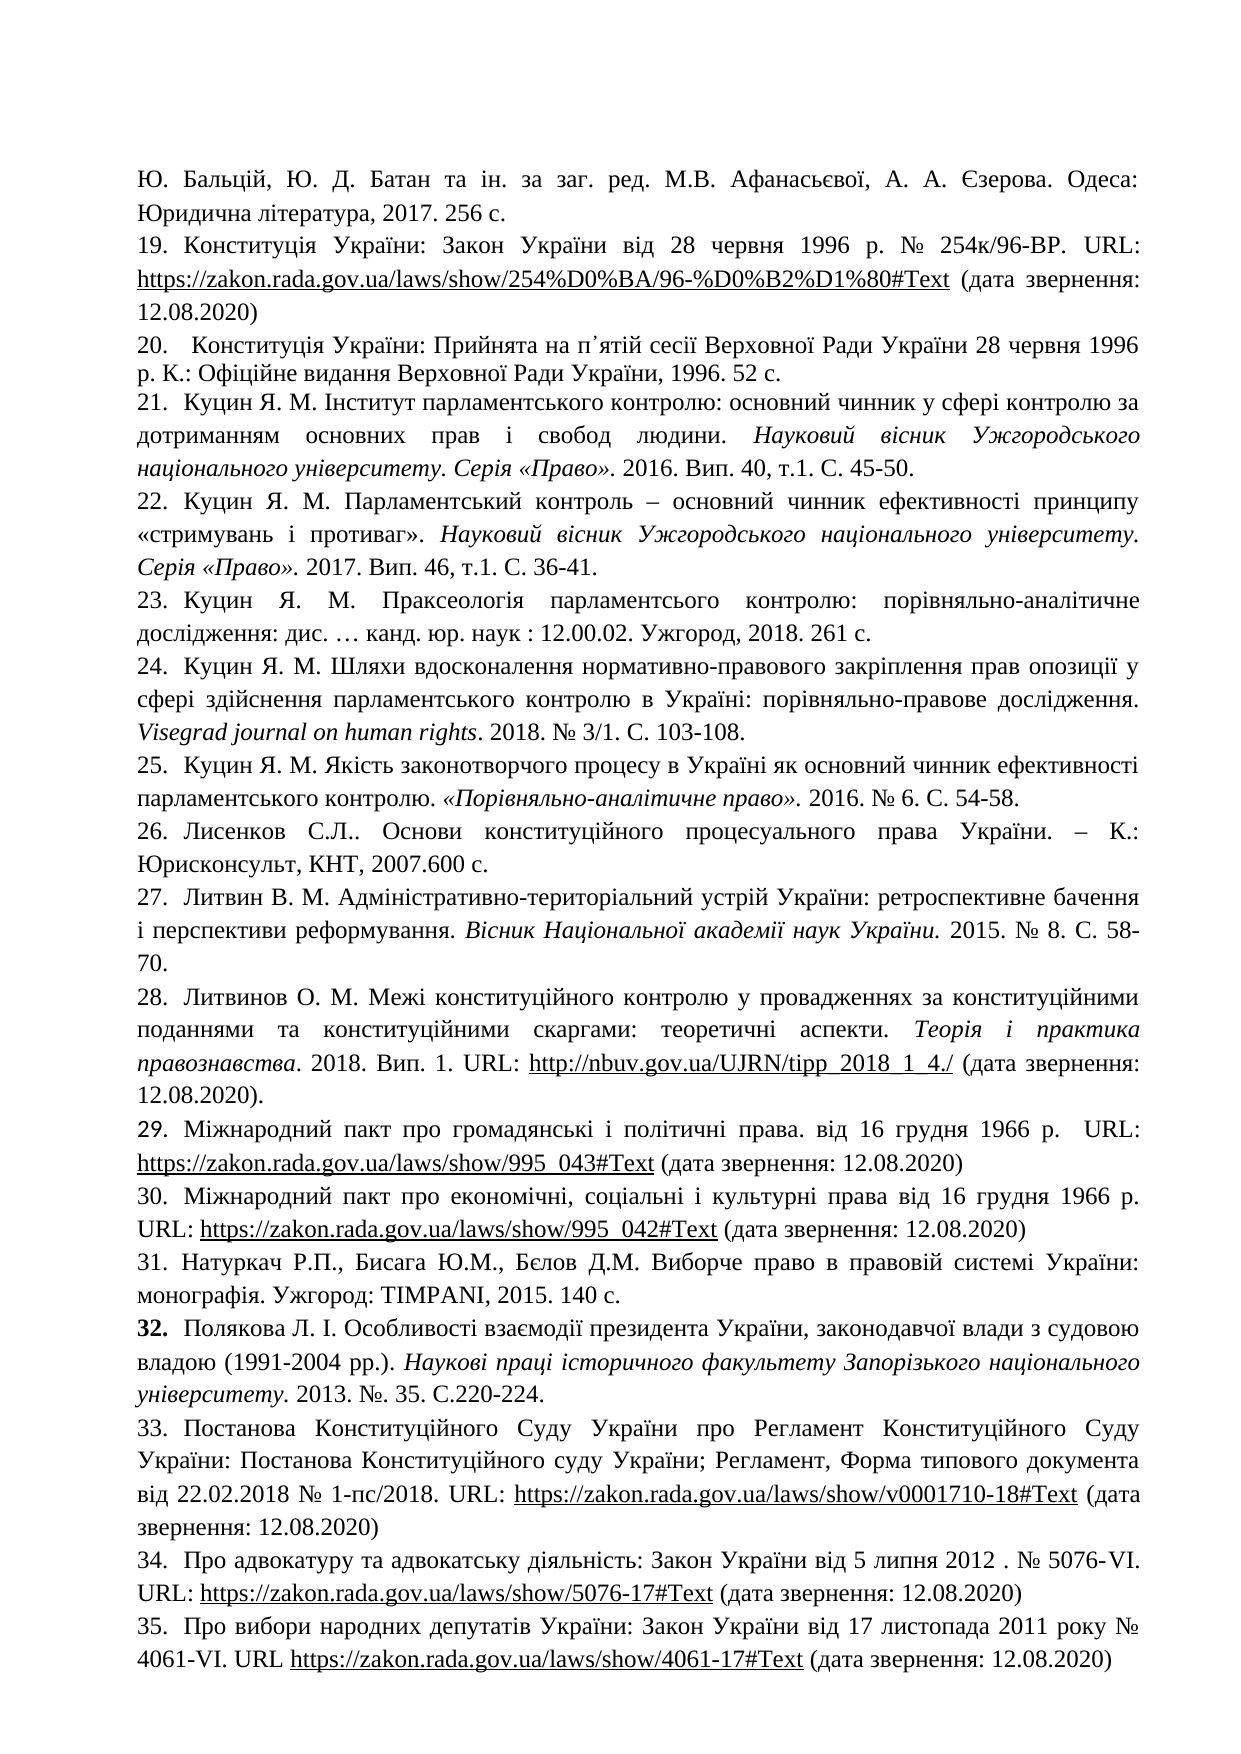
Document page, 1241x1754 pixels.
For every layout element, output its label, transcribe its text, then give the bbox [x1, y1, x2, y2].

list Постанова Конституційного Суду України про Регламент Конституційного Суду України: Постанова Конституційного суду України; Регламент, Форма типового документа від 22.02.2018 № 1-пс/2018. URL: https://zakon.rada.gov.ua/laws/show/v0001710-18#Text (дата звернення: 12.08.2020) [137, 1413, 1140, 1540]
list Конституція України: Прийнята на п᾿ятій сесії Верховної Ради України 28 червня 1996 р. К.: Офіційне видання Верховної Ради України, 1996. 52 с. [137, 330, 1140, 387]
list Про вибори народних депутатів України: Закон України від 17 листопада 2011 року № 4061-VI. URL https://zakon.rada.gov.ua/laws/show/4061-17#Text (дата звернення: 12.08.2020) [137, 1611, 1140, 1672]
list Конституція України: Закон України від 28 червня 1996 р. № 254к/96-ВР. URL: https://zakon.rada.gov.ua/laws/show/254%D0%BA/96-%D0%B2%D1%80#Text (дата звернення: 12.08.2020) [137, 231, 1140, 325]
list Про адвокатуру та адвокатську діяльність: Закон України від 5 липня 2012 . № 5076-VI. URL: https://zakon.rada.gov.ua/laws/show/5076-17#Text (дата звернення: 12.08.2020) [137, 1545, 1140, 1606]
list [137, 164, 1140, 226]
list Литвин В. М. Адміністративно-територіальний устрій України: ретроспективне бачення і перспективи реформування. Вісник Національної академії наук України. 2015. № 8. С. 58-70. [137, 882, 1140, 977]
list Полякова Л. І. Особливості взаємодії президента України, законодавчої влади з судовою владою (1991-2004 рр.). Наукові праці історичного факультету Запорізького національного університету. 2013. №. 35. С.220-224. [137, 1313, 1140, 1347]
list Куцин Я. М. Праксеологія парламентсього контролю: порівняльно-аналітичне дослідження: дис. … канд. юр. наук : 12.00.02. Ужгород, 2018. 261 с. [137, 585, 1140, 647]
list Куцин Я. М. Шляхи вдосконалення нормативно-правового закріплення прав опозиції у сфері здійснення парламентського контролю в Україні: порівняльно-правове дослідження. Visegrad journal on human rights. 2018. № 3/1. С. 103-108. [137, 651, 1140, 746]
list Міжнародний пакт про економічні, соціальні і культурні права від 16 грудня 1966 p. URL: https://zakon.rada.gov.ua/laws/show/995_042#Text (дата звернення: 12.08.2020) [137, 1181, 1140, 1243]
list Полякова Л. І. Особливості взаємодії президента України, законодавчої влади з судовою владою (1991-2004 рр.). Наукові праці історичного факультету Запорізького національного університету. 2013. №. 35. С.220-224. [137, 1375, 1140, 1408]
list Міжнародний пакт про громадянські і політичні права. від 16 грудня 1966 p. URL: https://zakon.rada.gov.ua/laws/show/995_043#Text (дата звернення: 12.08.2020) [137, 1114, 1140, 1177]
list Лисенков С.Л.. Основи конституційного процесуального права України. – К.: Юрисконсульт, КНТ, 2007.600 с. [137, 816, 1140, 878]
list Куцин Я. М. Якість законотворчого процесу в Україні як основний чинник ефективності парламентського контролю. «Порівняльно-аналітичне право». 2016. № 6. С. 54-58. [137, 750, 1140, 812]
list Литвинов О. М. Межі конституційного контролю у провадженнях за конституційними поданнями та конституційними скаргами: теоретичні аспекти. Теорія і практика правознавства. 2018. Вип. 1. URL: http://nbuv.gov.ua/UJRN/tipp_2018_1_4./ (дата звернення: 12.08.2020). [137, 982, 1140, 1109]
list Куцин Я. М. Парламентський контроль – основний чинник ефективності принципу «стримувань і противаг». Науковий вісник Ужгородського національного університету. Серія «Право». 2017. Вип. 46, т.1. С. 36-41. [137, 486, 1140, 581]
list Натуркач Р.П., Бисага Ю.М., Бєлов Д.М. Виборче право в правовій системі України: монографія. Ужгород: TIMPANI, 2015. 140 с. [137, 1247, 1140, 1309]
list Куцин Я. М. Інститут парламентського контролю: основний чинник у сфері контролю за дотриманням основних прав і свобод людини. Науковий вісник Ужгородського національного університету. Серія «Право». 2016. Вип. 40, т.1. С. 45-50. [137, 387, 1140, 482]
